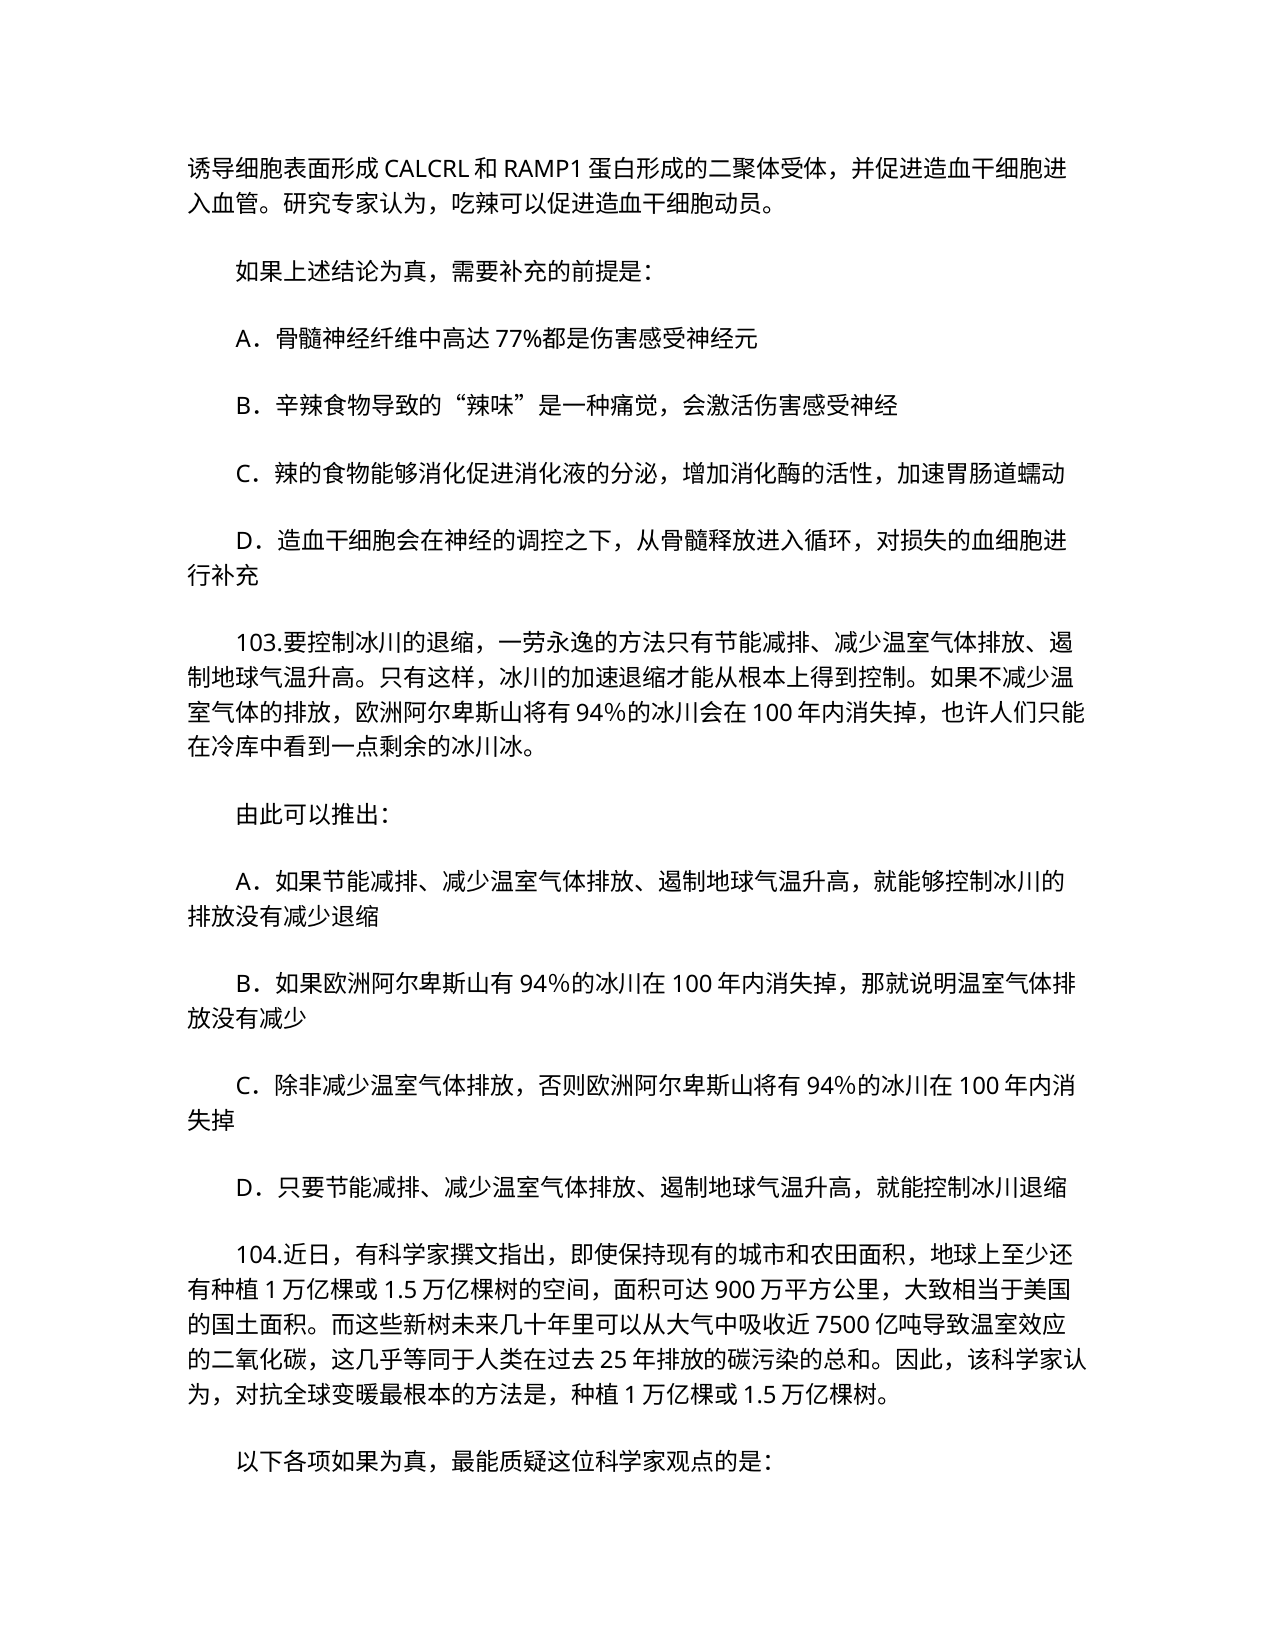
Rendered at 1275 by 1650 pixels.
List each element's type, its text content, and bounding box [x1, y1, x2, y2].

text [187, 150, 1087, 219]
text D．造血干细胞会在神经的调控之下，从骨髓释放进入循环，对损失的血细胞进行补充 [187, 489, 1087, 591]
text B．如果欧洲阿尔卑斯山有94％的冰川在100年内消失掉，那就说明温室气体排放没有减少 [187, 932, 1087, 1034]
text 如果上述结论为真，需要补充的前提是： [187, 219, 1087, 287]
text D．只要节能减排、减少温室气体排放、遏制地球气温升高，就能控制冰川退缩 [187, 1136, 1087, 1203]
text A．如果节能减排、减少温室气体排放、遏制地球气温升高，就能够控制冰川的排放没有减少退缩 [187, 830, 1087, 932]
text A．骨髓神经纤维中高达77%都是伤害感受神经元 [187, 287, 1087, 354]
text C．除非减少温室气体排放，否则欧洲阿尔卑斯山将有94％的冰川在100年内消失掉 [187, 1034, 1087, 1136]
text B．辛辣食物导致的“辣味”是一种痛觉，会激活伤害感受神经 [187, 354, 1087, 422]
text 103.要控制冰川的退缩，一劳永逸的方法只有节能减排、减少温室气体排放、遏制地球气温升高。只有这样，冰川的加速退缩才能从根本上得到控制。如果不减少温室气体的排放，欧洲阿尔卑斯山将有94％的冰川会在100年内消失掉，也许人们只能在冷库中看到一点剩余的冰川冰。 [187, 591, 1087, 763]
text 由此可以推出： [187, 763, 1087, 830]
text C．辣的食物能够消化促进消化液的分泌，增加消化酶的活性，加速胃肠道蠕动 [187, 422, 1087, 489]
text 以下各项如果为真，最能质疑这位科学家观点的是： [187, 1410, 1087, 1477]
text 104.近日，有科学家撰文指出，即使保持现有的城市和农田面积，地球上至少还有种植1万亿棵或1.5万亿棵树的空间，面积可达900万平方公里，大致相当于美国的国土面积。而这些新树未来几十年里可以从大气中吸收近7500亿吨导致温室效应的二氧化碳，这几乎等同于人类在过去25年排放的碳污染的总和。因此，该科学家认为，对抗全球变暖最根本的方法是，种植1万亿棵或1.5万亿棵树。 [187, 1203, 1087, 1410]
